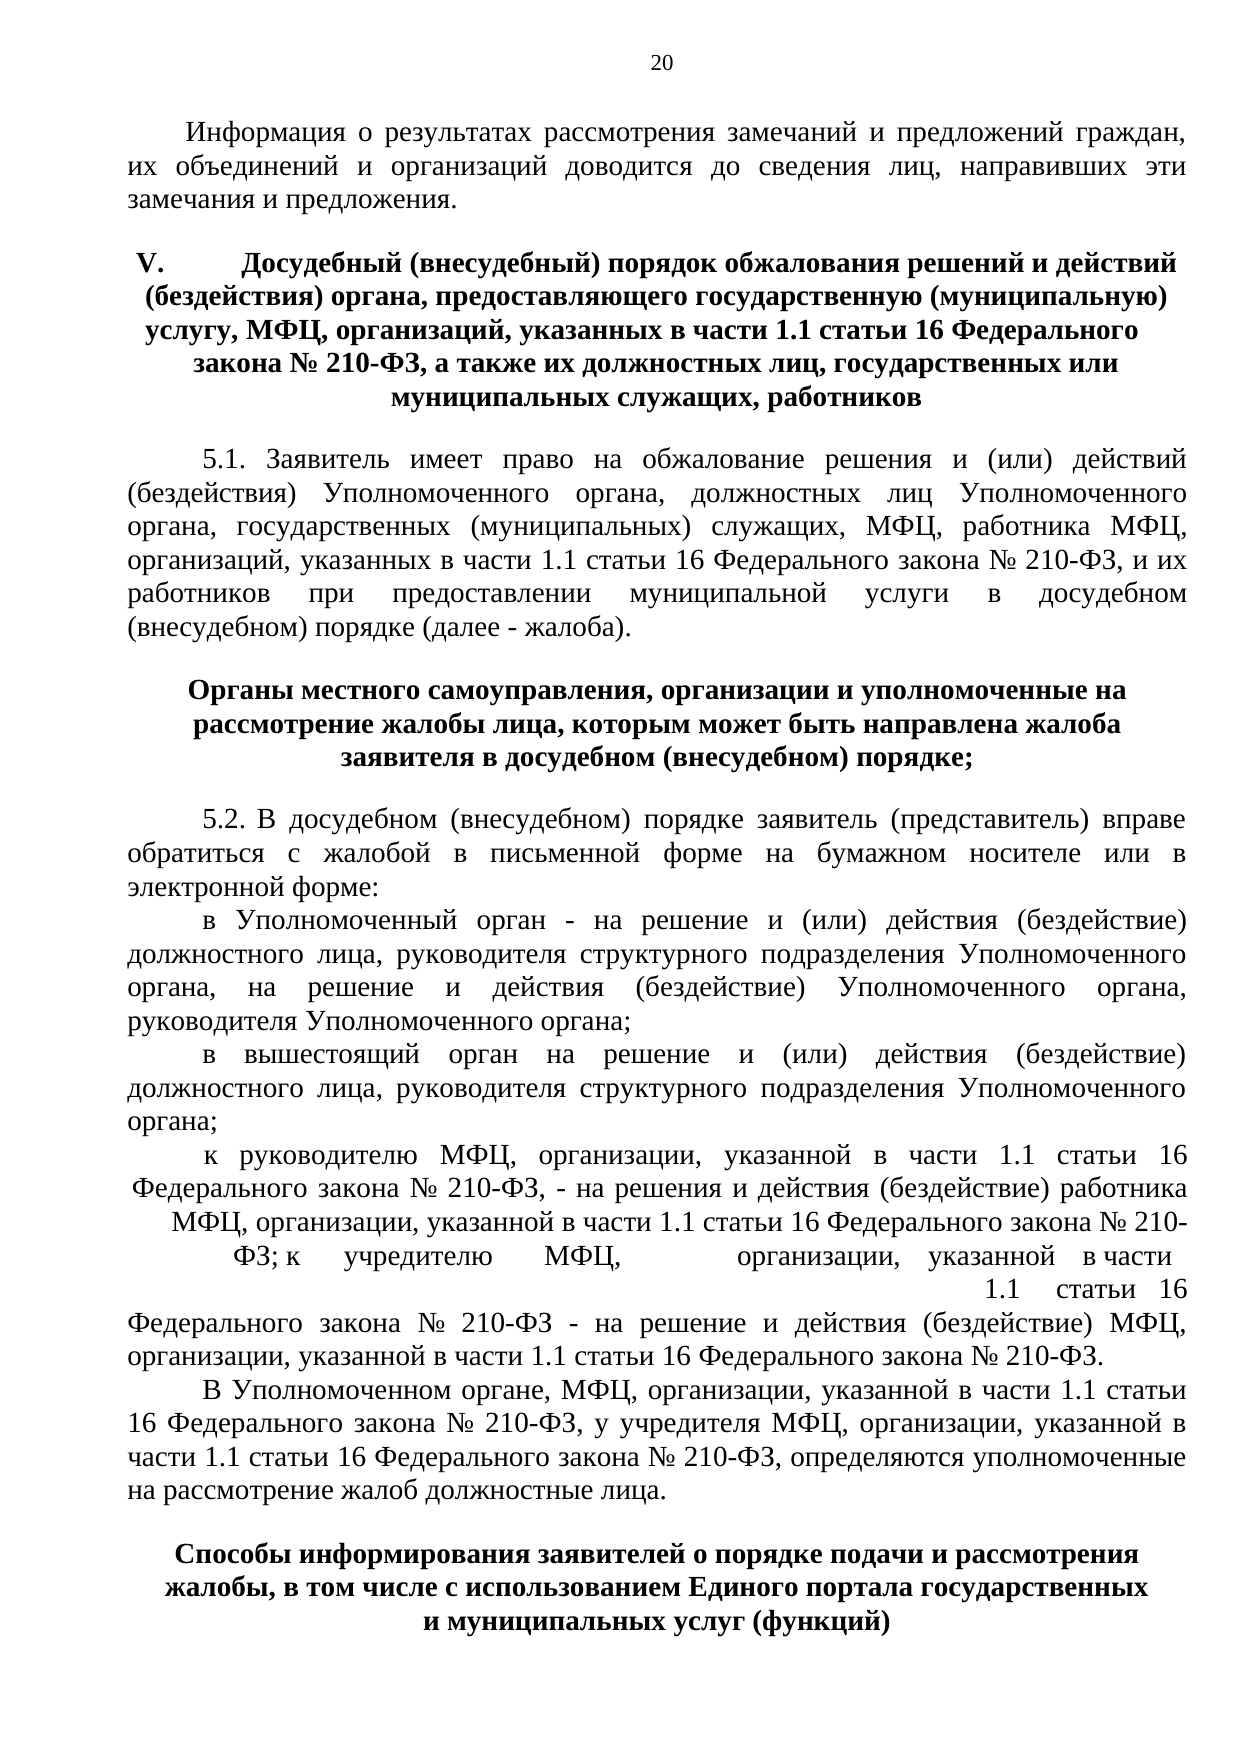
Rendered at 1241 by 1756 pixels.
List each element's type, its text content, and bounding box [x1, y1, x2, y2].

text закона № 210-ФЗ, а также их должностных лиц, государственных или муниципальных служащих, работников [193, 346, 1122, 413]
subtitle Способы информирования заявителей о порядке подачи и рассмотрения жалобы, в том числе с использованием Единого портала государственных и муниципальных услуг (функций) [164, 1536, 1149, 1636]
subtitle Досудебный (внесудебный) порядок обжалования решений и действий (бездействия) органа, предоставляющего государственную (муниципальную) услугу, МФЦ, организаций, указанных в части 1.1 статьи 16 Федерального [136, 245, 1178, 346]
text к руководителю МФЦ, организации, указанной в части 1.1 статьи 16 Федерального закона № 210-ФЗ, - на решения и действия (бездействие) работника МФЦ, организации, указанной в части 1.1 статьи 16 Федерального закона № 210-ФЗ; к учредителю МФЦ, организации, указанной в части 1.1 статьи 16 [127, 1137, 1187, 1305]
text в Уполномоченный орган - на решение и (или) действия (бездействие) должностного лица, руководителя структурного подразделения Уполномоченного органа, на решение и действия (бездействие) Уполномоченного органа, руководителя Уполномоченного органа; [127, 902, 1187, 1036]
text В Уполномоченном органе, МФЦ, организации, указанной в части 1.1 статьи 16 Федерального закона № 210-ФЗ, у учредителя МФЦ, организации, указанной в части 1.1 статьи 16 Федерального закона № 210-ФЗ, определяются уполномоченные на рассмотрение жалоб должностные лица. [127, 1372, 1187, 1506]
text в вышестоящий орган на решение и (или) действия (бездействие) должностного лица, руководителя структурного подразделения Уполномоченного органа; [127, 1036, 1186, 1137]
list Заявитель имеет право на обжалование решения и (или) действий (бездействия) Уполномоченного органа, должностных лиц Уполномоченного органа, государственных (муниципальных) служащих, МФЦ, работника МФЦ, организаций, указанных в части 1.1 статьи 16 Федерального закона № 210-ФЗ, и их работников при предоставлении муниципальной услуги в досудебном (внесудебном) порядке (далее - жалоба). [127, 441, 1187, 642]
text Информация о результатах рассмотрения замечаний и предложений граждан, их объединений и организаций доводится до сведения лиц, направивших эти замечания и предложения. [127, 114, 1186, 215]
list В досудебном (внесудебном) порядке заявитель (представитель) вправе обратиться с жалобой в письменной форме на бумажном носителе или в электронной форме: [127, 802, 1187, 902]
text Федерального закона № 210-ФЗ - на решение и действия (бездействие) МФЦ, организации, указанной в части 1.1 статьи 16 Федерального закона № 210-ФЗ. [127, 1305, 1187, 1372]
subtitle Органы местного самоуправления, организации и уполномоченные на рассмотрение жалобы лица, которым может быть направлена жалоба заявителя в досудебном (внесудебном) порядке; [152, 672, 1162, 773]
